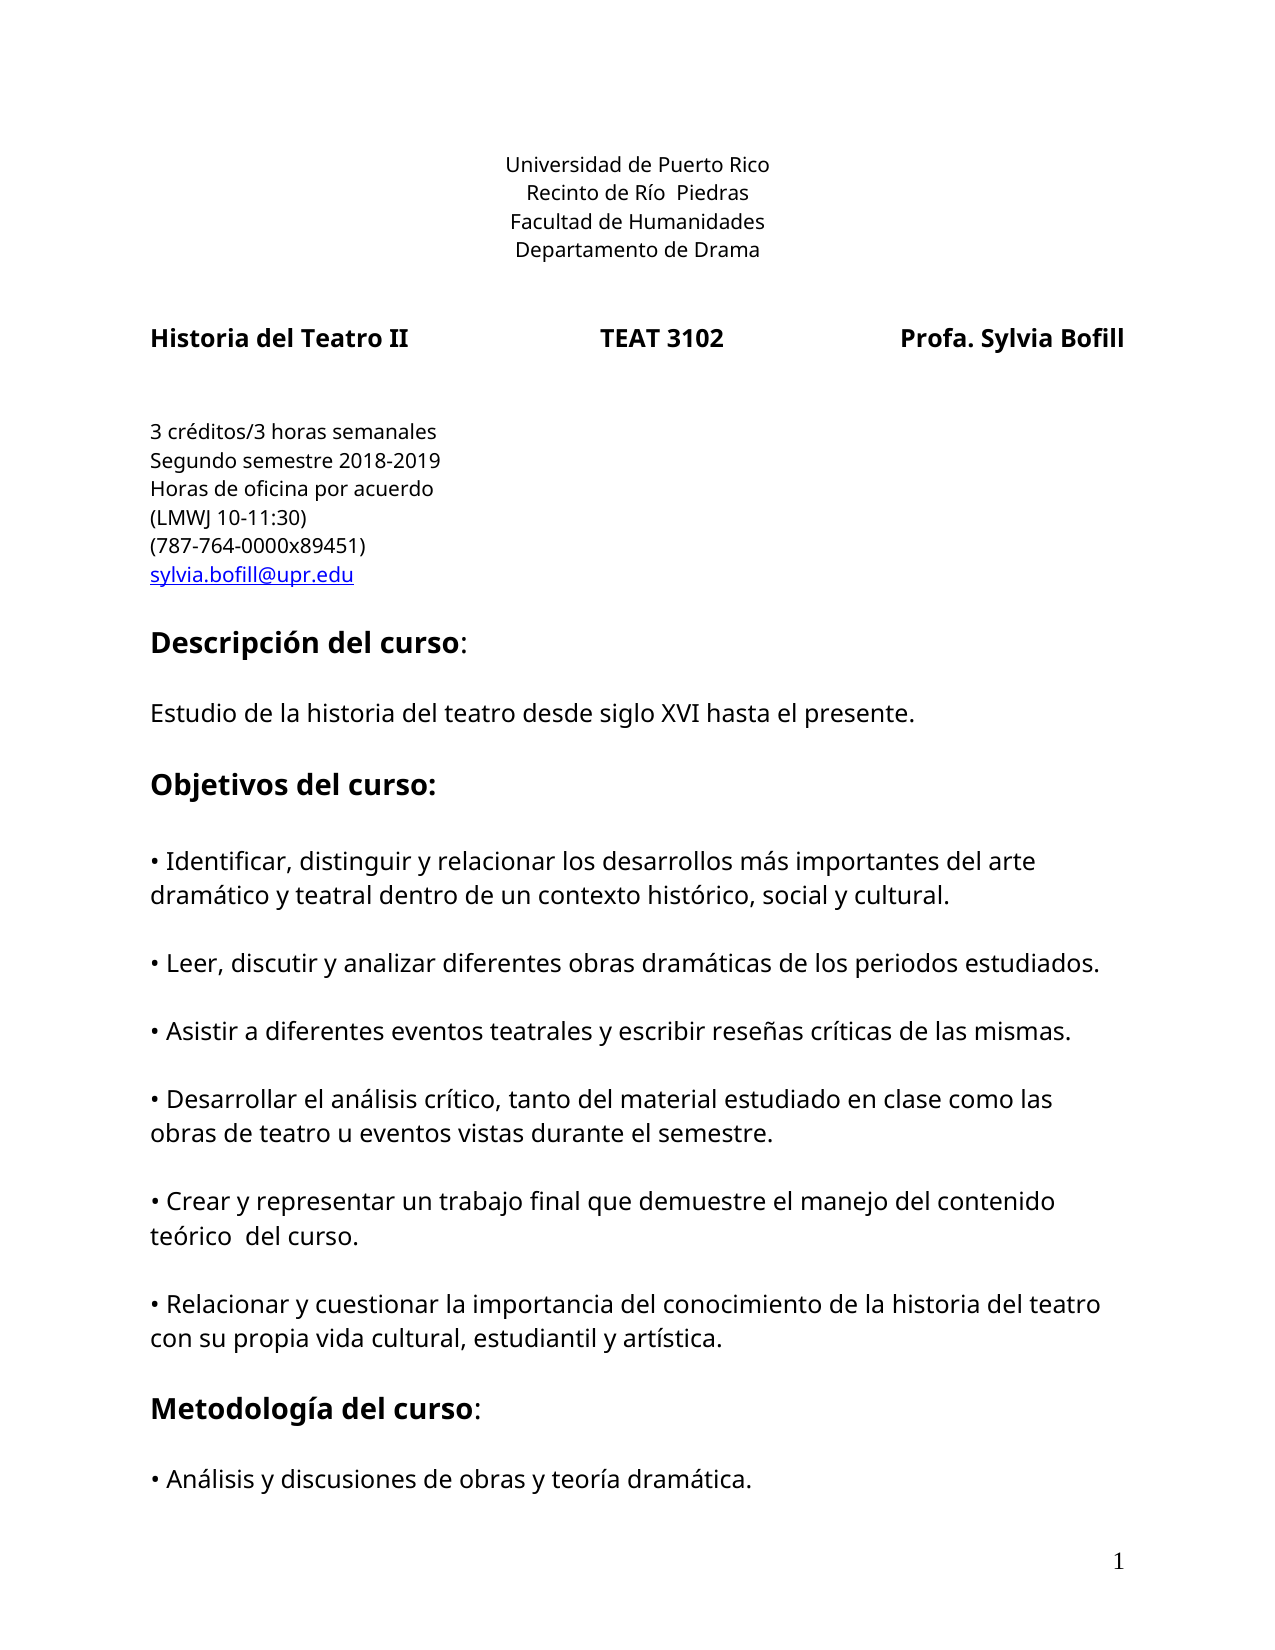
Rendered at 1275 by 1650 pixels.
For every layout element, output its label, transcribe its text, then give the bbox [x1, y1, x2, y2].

text Facultad de Humanidades [150, 207, 1125, 235]
text • Crear y representar un trabajo final que demuestre el manejo del contenido teórico del curso. [150, 1184, 1125, 1252]
text sylvia.bofill@upr.edu [150, 560, 1125, 588]
text • Asistir a diferentes eventos teatrales y escribir reseñas críticas de las mismas. [150, 1014, 1125, 1048]
text • Leer, discutir y analizar diferentes obras dramáticas de los periodos estudiados. [150, 946, 1125, 980]
text Segundo semestre 2018-2019 [150, 446, 1125, 474]
text Metodología del curso: [150, 1388, 1125, 1428]
text • Identificar, distinguir y relacionar los desarrollos más importantes del arte dramático y teatral dentro de un contexto histórico, social y cultural. [150, 843, 1125, 912]
text Horas de oficina por acuerdo [150, 474, 1125, 503]
text Objetivos del curso: [150, 764, 1125, 804]
text Estudio de la historia del teatro desde siglo XVI hasta el presente. [150, 696, 1125, 730]
text (787-764-0000x89451) [150, 531, 1125, 560]
text Recinto de Río Piedras [150, 178, 1125, 207]
text (LMWJ 10-11:30) [150, 503, 1125, 531]
text Departamento de Drama [150, 235, 1125, 264]
text Universidad de Puerto Rico [150, 150, 1125, 178]
text Descripción del curso: [150, 622, 1125, 662]
text • Desarrollar el análisis crítico, tanto del material estudiado en clase como las obras de teatro u eventos vistas durante el semestre. [150, 1082, 1125, 1150]
text • Análisis y discusiones de obras y teoría dramática. [150, 1462, 1125, 1496]
text Historia del Teatro II TEAT 3102 Profa. Sylvia Bofill [150, 321, 1125, 355]
text 3 créditos/3 horas semanales [150, 417, 1125, 446]
text • Relacionar y cuestionar la importancia del conocimiento de la historia del teatro con su propia vida cultural, estudiantil y artística. [150, 1286, 1125, 1354]
